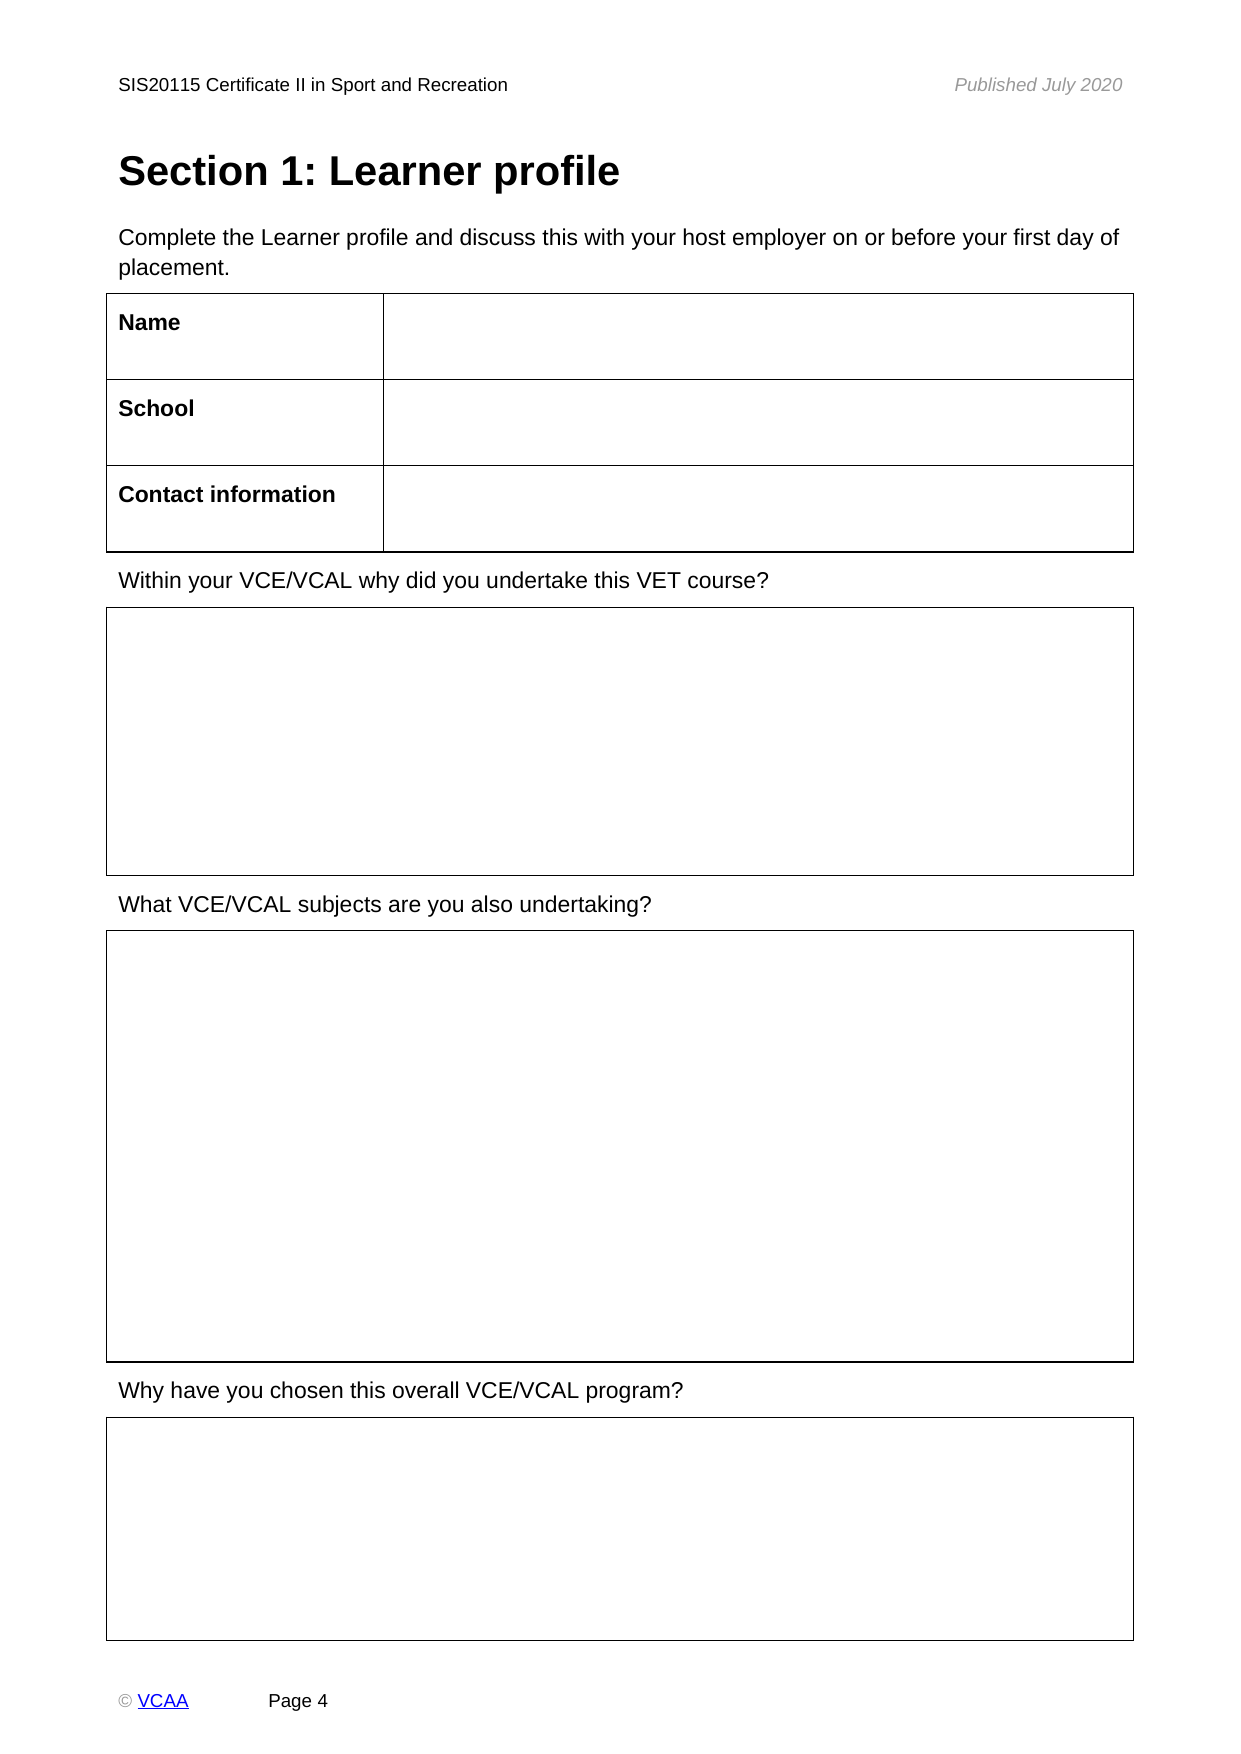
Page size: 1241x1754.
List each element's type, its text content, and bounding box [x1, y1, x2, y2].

table_header [107, 931, 1133, 1361]
text Complete the Learner profile and discuss this with your host employer on or before your first day of placement. [118, 222, 1122, 281]
table_header [384, 294, 1133, 379]
table_cell Contact information [107, 466, 383, 551]
table_header [107, 608, 1133, 875]
table_cell School [107, 380, 383, 465]
table_header Name [107, 294, 383, 379]
subtitle Section 1: Learner profile [118, 147, 1122, 194]
table_header [107, 1418, 1133, 1640]
table_cell [384, 466, 1133, 551]
text Within your VCE/VCAL why did you undertake this VET course? [118, 565, 1122, 594]
table_cell [384, 380, 1133, 465]
text Why have you chosen this overall VCE/VCAL program? [118, 1375, 1122, 1404]
text What VCE/VCAL subjects are you also undertaking? [118, 889, 1122, 918]
